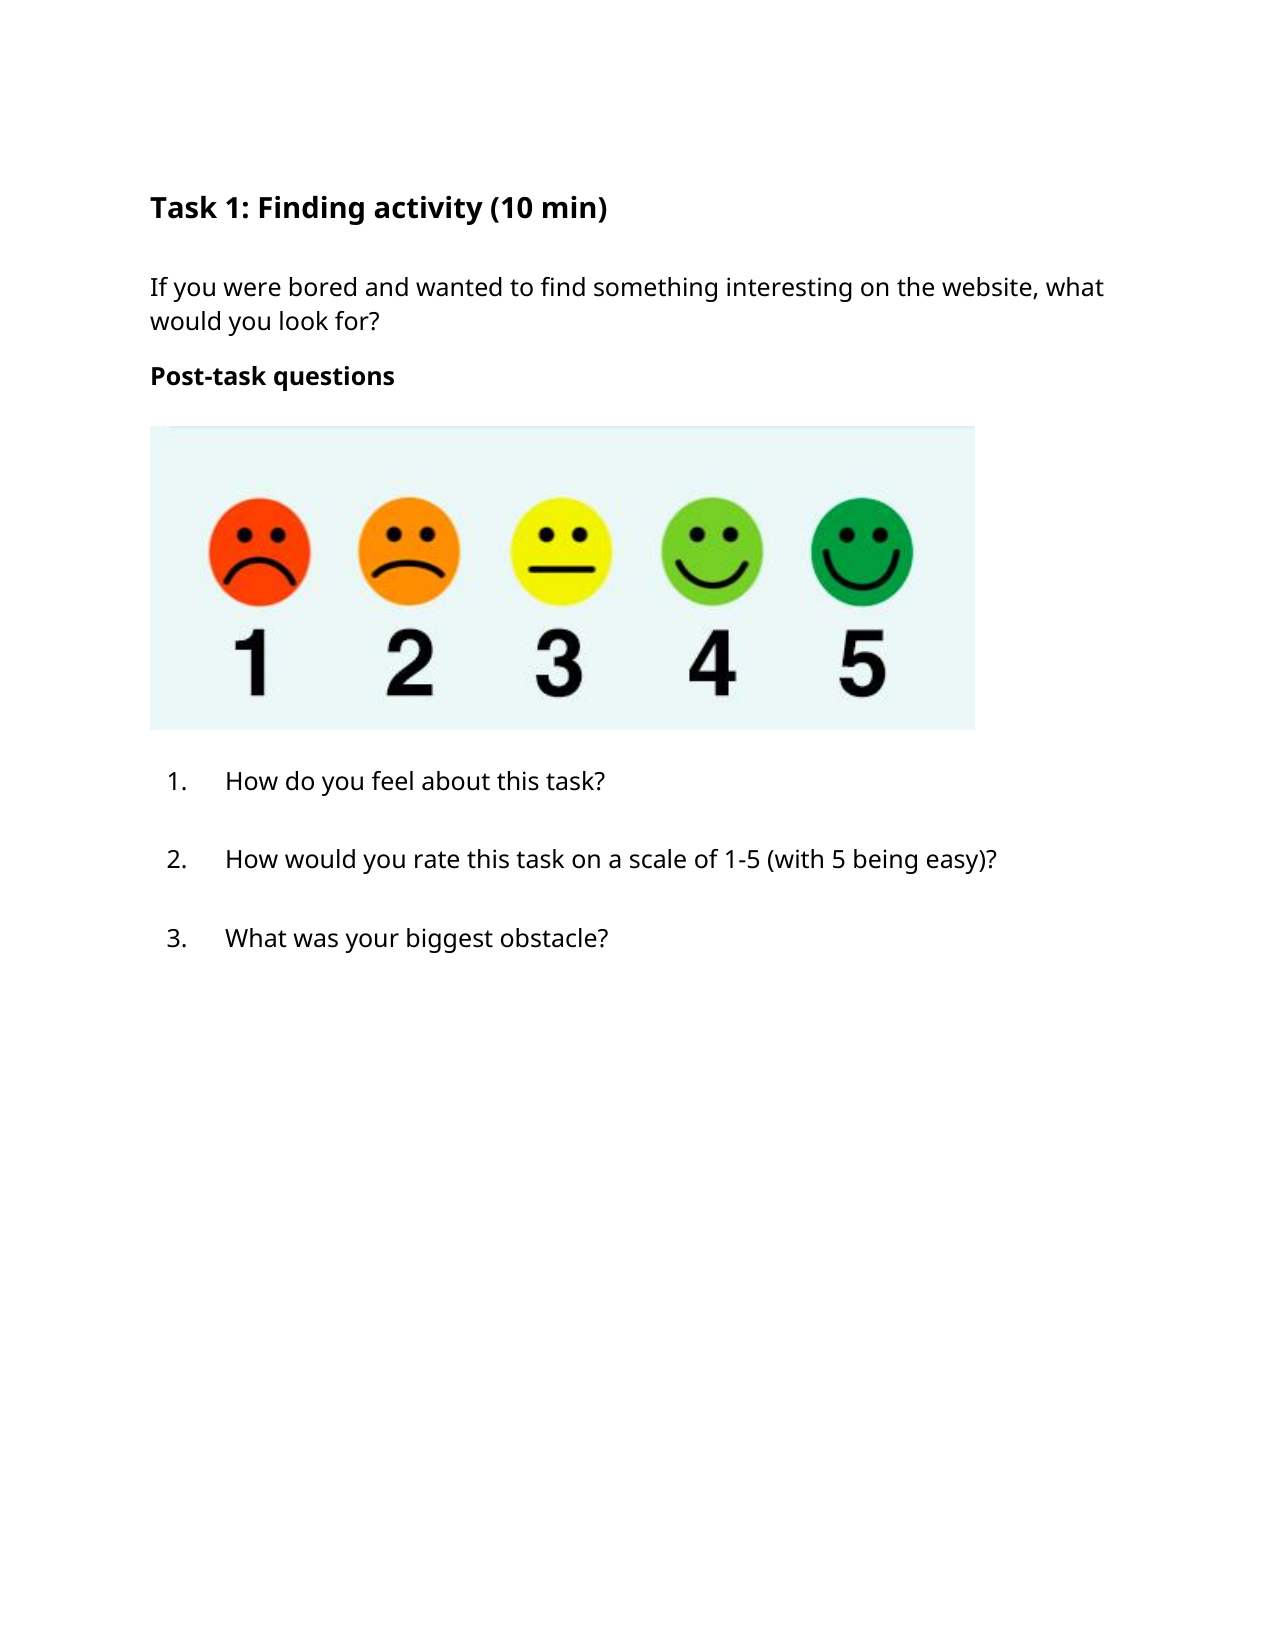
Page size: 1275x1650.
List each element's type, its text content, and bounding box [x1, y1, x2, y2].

subtitle Post-task questions [150, 358, 1125, 393]
picture [150, 426, 976, 730]
list How would you rate this task on a scale of 1-5 (with 5 being easy)? [187, 842, 1125, 876]
subtitle Task 1: Finding activity (10 min) [150, 187, 1125, 227]
list How do you feel about this task? [187, 764, 1125, 798]
list What was your biggest obstacle? [187, 921, 1125, 954]
text If you were bored and wanted to find something interesting on the website, what would you look for? [150, 269, 1125, 338]
